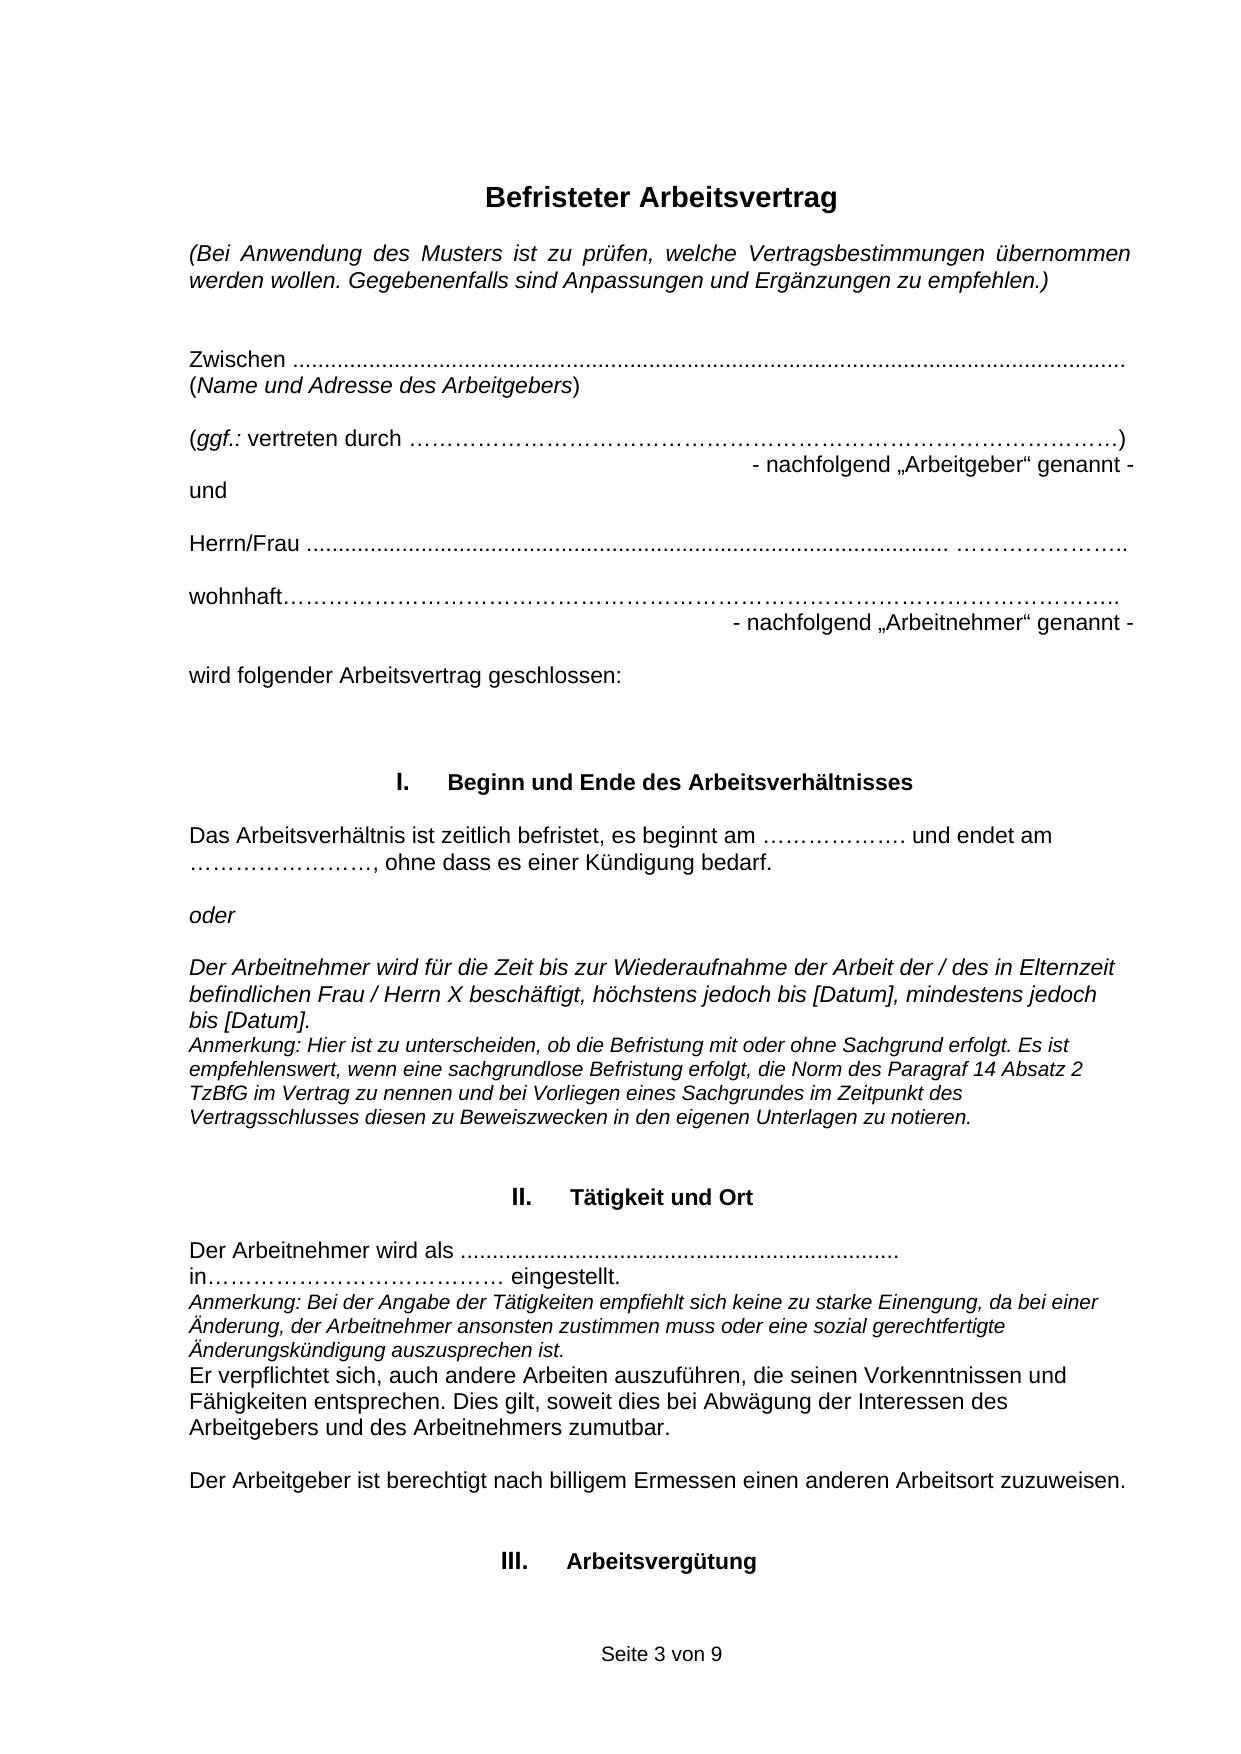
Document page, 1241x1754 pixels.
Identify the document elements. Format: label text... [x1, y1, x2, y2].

text Das Arbeitsverhältnis ist zeitlich befristet, es beginnt am ………………. und endet am ……………………, ohne dass es einer Kündigung bedarf. [189, 822, 1134, 902]
text Der Arbeitnehmer wird für die Zeit bis zur Wiederaufnahme der Arbeit der / des in Elternzeit befindlichen Frau / Herrn X beschäftigt, höchstens jedoch bis [Datum], mindestens jedoch bis [Datum]. [189, 954, 1134, 1033]
text Der Arbeitgeber ist berechtigt nach billigem Ermessen einen anderen Arbeitsort zuzuweisen. [189, 1467, 1134, 1493]
text Anmerkung: Bei der Angabe der Tätigkeiten empfiehlt sich keine zu starke Einengung, da bei einer Änderung, der Arbeitnehmer ansonsten zustimmen muss oder eine sozial gerechtfertigte Änderungskündigung auszusprechen ist. [189, 1290, 1134, 1362]
text Der Arbeitnehmer wird als ..................................................................... in………………………………… eingestellt. [189, 1237, 1134, 1290]
text - nachfolgend „Arbeitgeber“ genannt - [189, 451, 1134, 477]
text Zwischen ................................................................................................................................... [189, 346, 1134, 372]
list Beginn und Ende des Arbeitsverhältnisses [189, 767, 1134, 796]
list Tätigkeit und Ort [151, 1182, 1134, 1211]
text (Name und Adresse des Arbeitgebers) [189, 372, 1134, 398]
list Arbeitsvergütung [151, 1546, 1134, 1575]
text oder [189, 902, 1134, 954]
text wird folgender Arbeitsvertrag geschlossen: [189, 662, 1134, 688]
text Er verpflichtet sich, auch andere Arbeiten auszuführen, die seinen Vorkenntnissen und Fähigkeiten entsprechen. Dies gilt, soweit dies bei Abwägung der Interessen des Arbeitgebers und des Arbeitnehmers zumutbar. [189, 1362, 1134, 1441]
text und [189, 477, 1134, 504]
text - nachfolgend „Arbeitnehmer“ genannt - [189, 609, 1134, 636]
text (Bei Anwendung des Musters ist zu prüfen, welche Vertragsbestimmungen übernommen werden wollen. Gegebenenfalls sind Anpassungen und Ergänzungen zu empfehlen.) [189, 240, 1134, 293]
text Anmerkung: Hier ist zu unterscheiden, ob die Befristung mit oder ohne Sachgrund erfolgt. Es ist empfehlenswert, wenn eine sachgrundlose Befristung erfolgt, die Norm des Paragraf 14 Absatz 2 TzBfG im Vertrag zu nennen und bei Vorliegen eines Sachgrundes im Zeitpunkt des Vertragsschlusses diesen zu Beweiszwecken in den eigenen Unterlagen zu notieren. [189, 1033, 1134, 1129]
text (ggf.: vertreten durch …………………………………………………………………………………) [189, 425, 1134, 451]
subtitle Befristeter Arbeitsvertrag [189, 180, 1134, 214]
text Herrn/Frau ..................................................................................................... ………………….. [189, 530, 1134, 557]
text wohnhaft……………………………………………………………………………………………….. [189, 583, 1134, 609]
